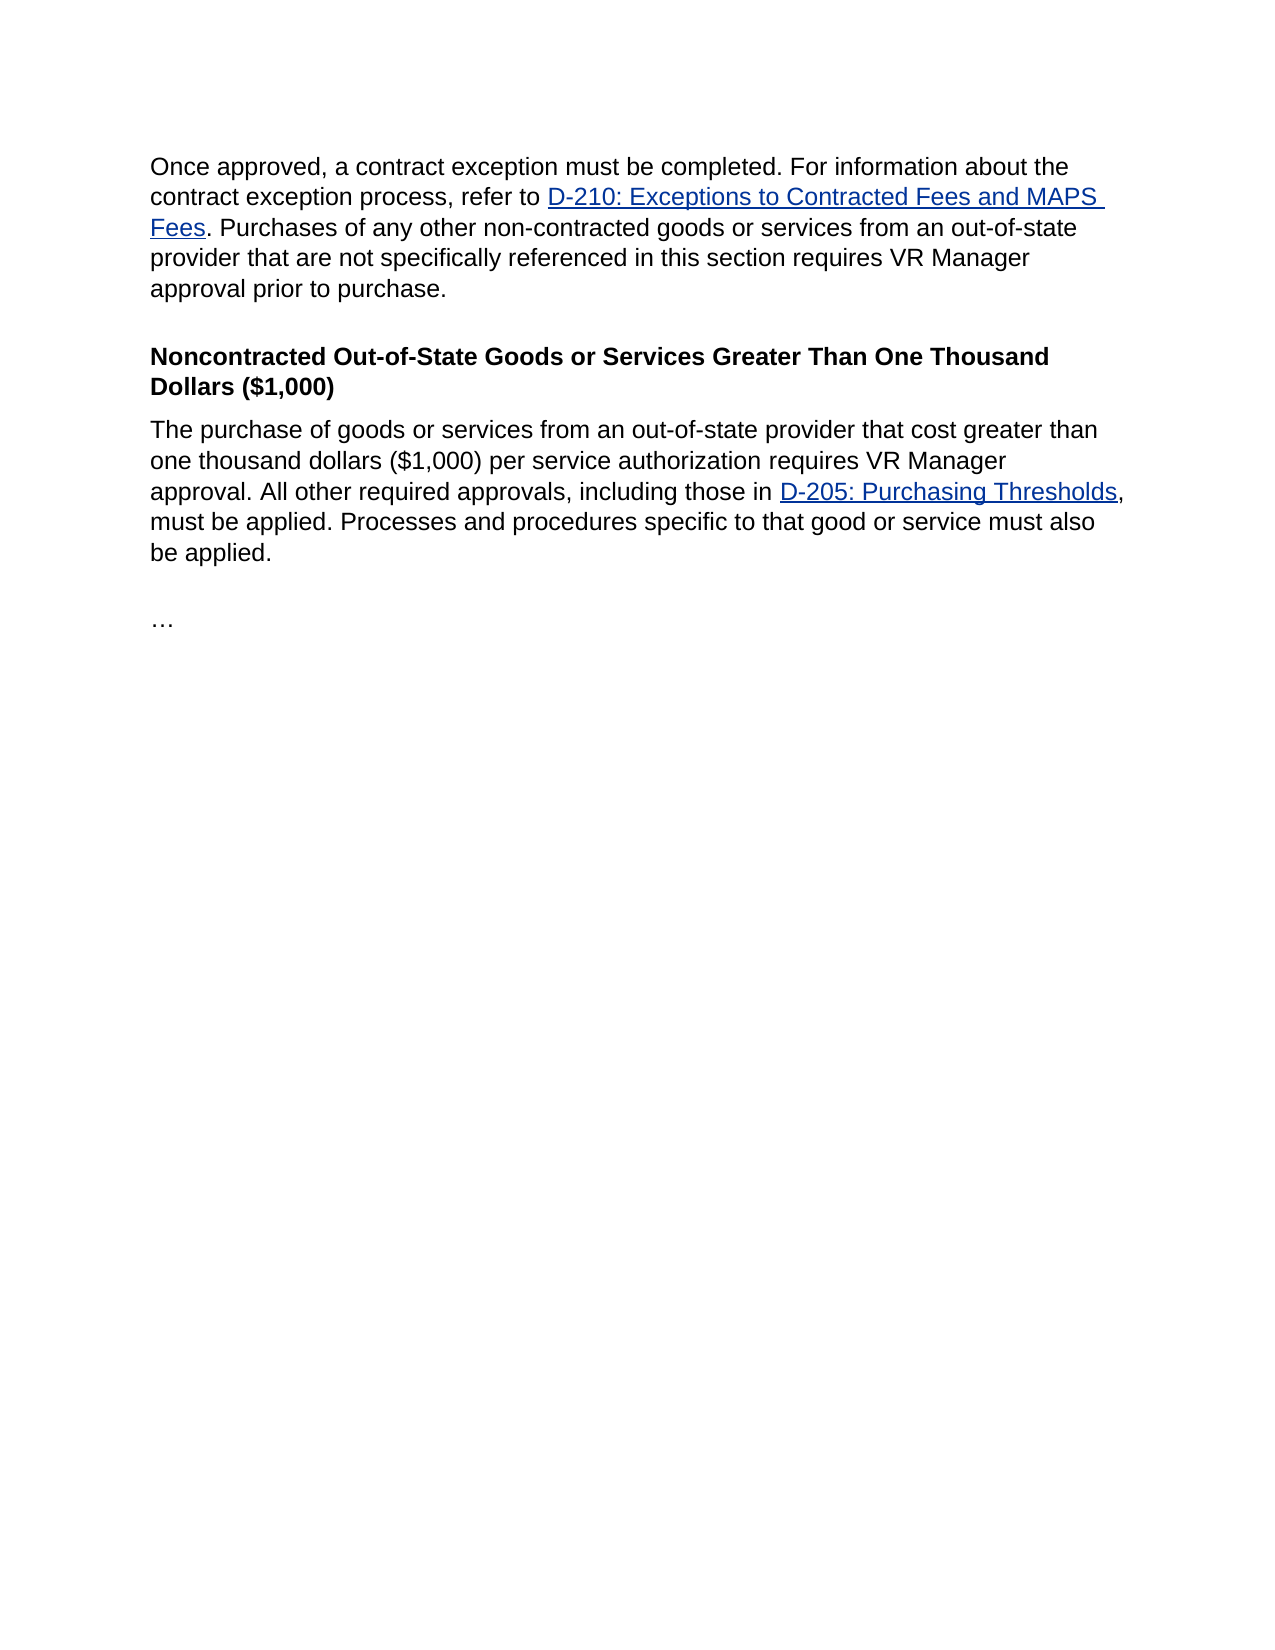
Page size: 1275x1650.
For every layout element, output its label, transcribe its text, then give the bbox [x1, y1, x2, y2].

text The purchase of goods or services from an out-of-state provider that cost greater than one thousand dollars ($1,000) per service authorization requires VR Manager approval. All other required approvals, including those in D-205: Purchasing Thresholds, must be applied. Processes and procedures specific to that good or service must also be applied. [150, 414, 1125, 566]
text … [150, 604, 1125, 632]
subtitle Noncontracted Out-of-State Goods or Services Greater Than One Thousand Dollars ($1,000) [150, 340, 1125, 401]
text Once approved, a contract exception must be completed. For information about the contract exception process, refer to D-210: Exceptions to Contracted Fees and MAPS Fees. Purchases of any other non-contracted goods or services from an out-of-state provider that are not specifically referenced in this section requires VR Manager approval prior to purchase. [150, 150, 1125, 303]
